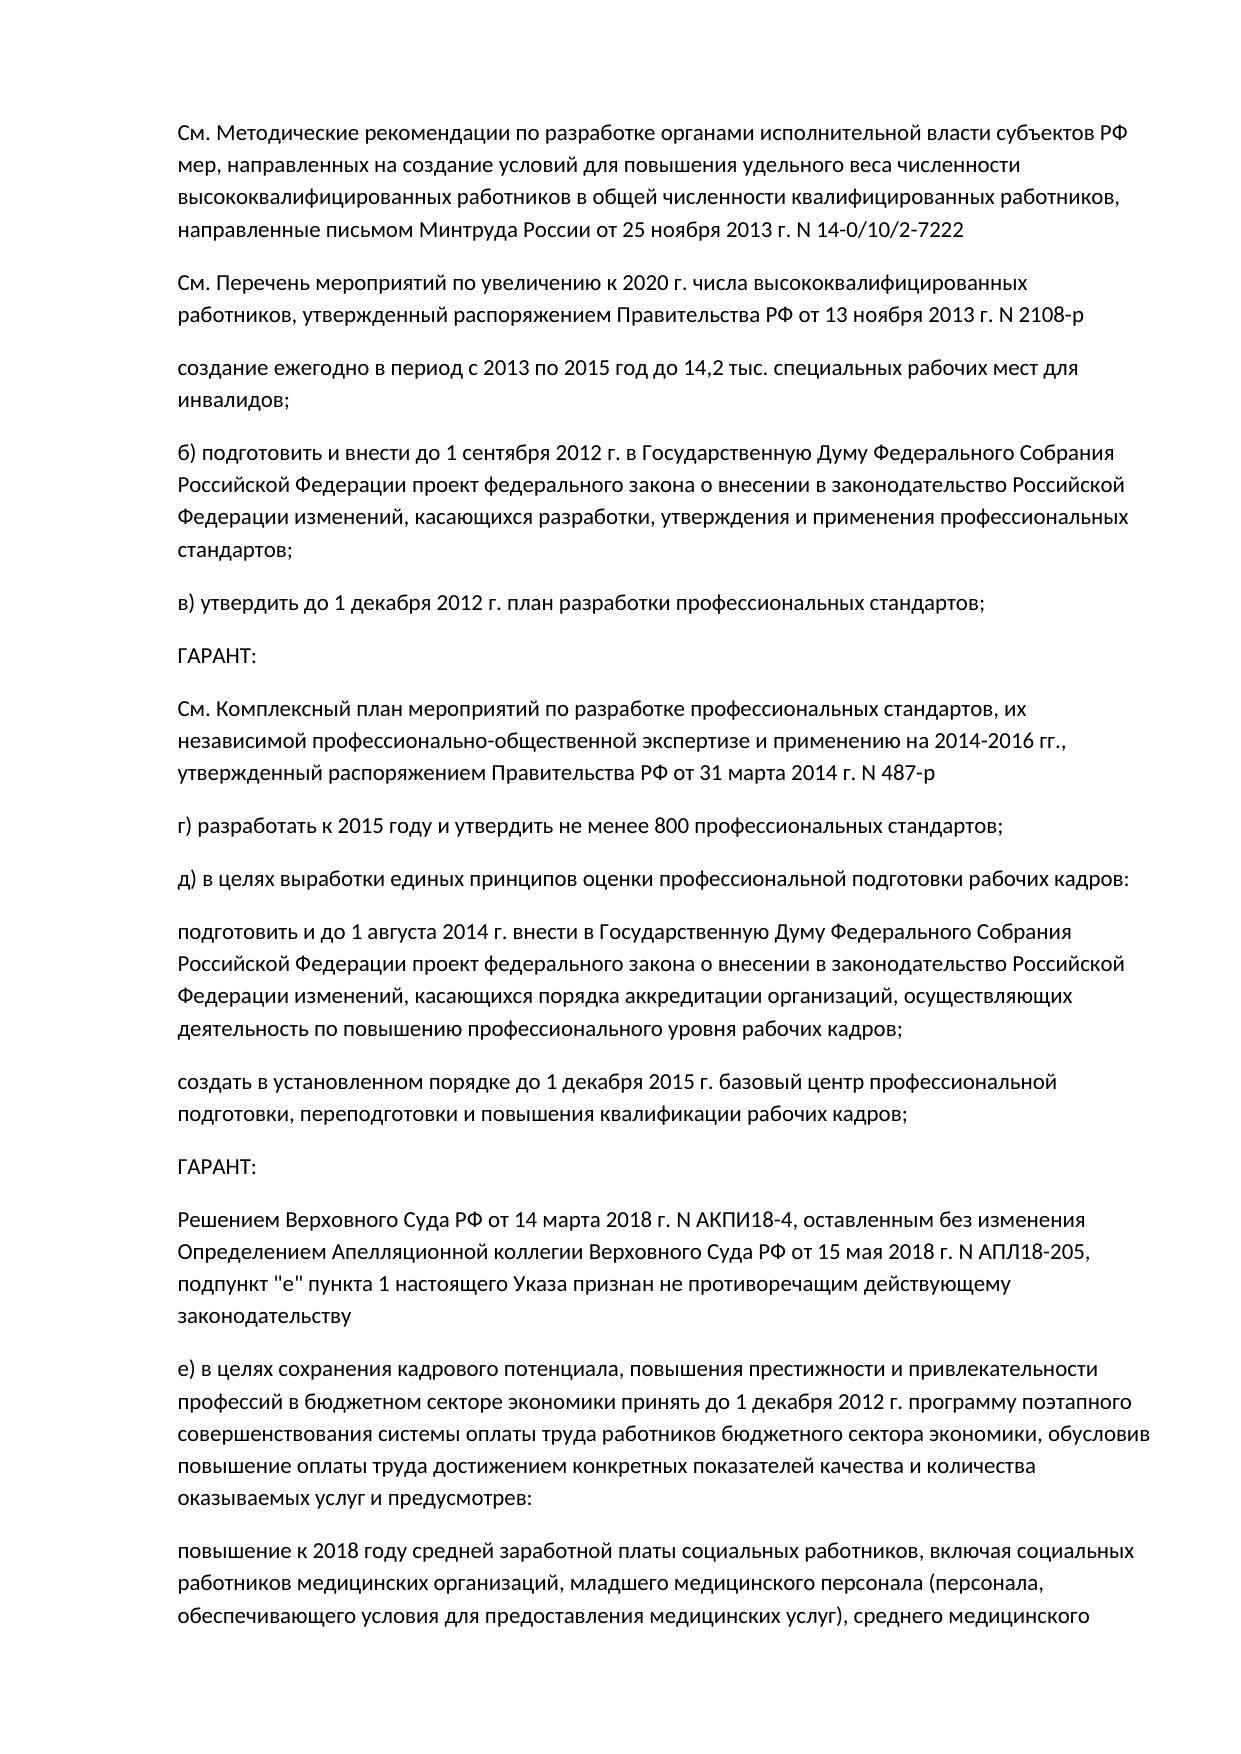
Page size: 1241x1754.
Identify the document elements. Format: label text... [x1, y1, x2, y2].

text в) утвердить до 1 декабря 2012 г. план разработки профессиональных стандартов; [177, 588, 1152, 616]
text подготовить и до 1 августа 2014 г. внести в Государственную Думу Федерального Собрания Российской Федерации проект федерального закона о внесении в законодательство Российской Федерации изменений, касающихся порядка аккредитации организаций, осуществляющих деятельность по повышению профессионального уровня рабочих кадров; [177, 917, 1152, 1042]
text е) в целях сохранения кадрового потенциала, повышения престижности и привлекательности профессий в бюджетном секторе экономики принять до 1 декабря 2012 г. программу поэтапного совершенствования системы оплаты труда работников бюджетного сектора экономики, обусловив повышение оплаты труда достижением конкретных показателей качества и количества оказываемых услуг и предусмотрев: [177, 1354, 1152, 1511]
text См. Комплексный план мероприятий по разработке профессиональных стандартов, их независимой профессионально-общественной экспертизе и применению на 2014-2016 гг., утвержденный распоряжением Правительства РФ от 31 марта 2014 г. N 487-р [177, 694, 1152, 786]
text создание ежегодно в период с 2013 по 2015 год до 14,2 тыс. специальных рабочих мест для инвалидов; [177, 353, 1152, 413]
text ГАРАНТ: [177, 641, 1152, 669]
text См. Перечень мероприятий по увеличению к 2020 г. числа высококвалифицированных работников, утвержденный распоряжением Правительства РФ от 13 ноября 2013 г. N 2108-р [177, 268, 1152, 328]
text г) разработать к 2015 году и утвердить не менее 800 профессиональных стандартов; [177, 811, 1152, 839]
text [177, 1536, 1152, 1629]
text Решением Верховного Суда РФ от 14 марта 2018 г. N АКПИ18-4, оставленным без изменения Определением Апелляционной коллегии Верховного Суда РФ от 15 мая 2018 г. N АПЛ18-205, подпункт "е" пункта 1 настоящего Указа признан не противоречащим действующему законодательству [177, 1205, 1152, 1329]
text См. Методические рекомендации по разработке органами исполнительной власти субъектов РФ мер, направленных на создание условий для повышения удельного веса численности высококвалифицированных работников в общей численности квалифицированных работников, направленные письмом Минтруда России от 25 ноября 2013 г. N 14-0/10/2-7222 [177, 118, 1152, 243]
text д) в целях выработки единых принципов оценки профессиональной подготовки рабочих кадров: [177, 864, 1152, 892]
text ГАРАНТ: [177, 1152, 1152, 1180]
text б) подготовить и внести до 1 сентября 2012 г. в Государственную Думу Федерального Собрания Российской Федерации проект федерального закона о внесении в законодательство Российской Федерации изменений, касающихся разработки, утверждения и применения профессиональных стандартов; [177, 438, 1152, 563]
text создать в установленном порядке до 1 декабря 2015 г. базовый центр профессиональной подготовки, переподготовки и повышения квалификации рабочих кадров; [177, 1067, 1152, 1127]
